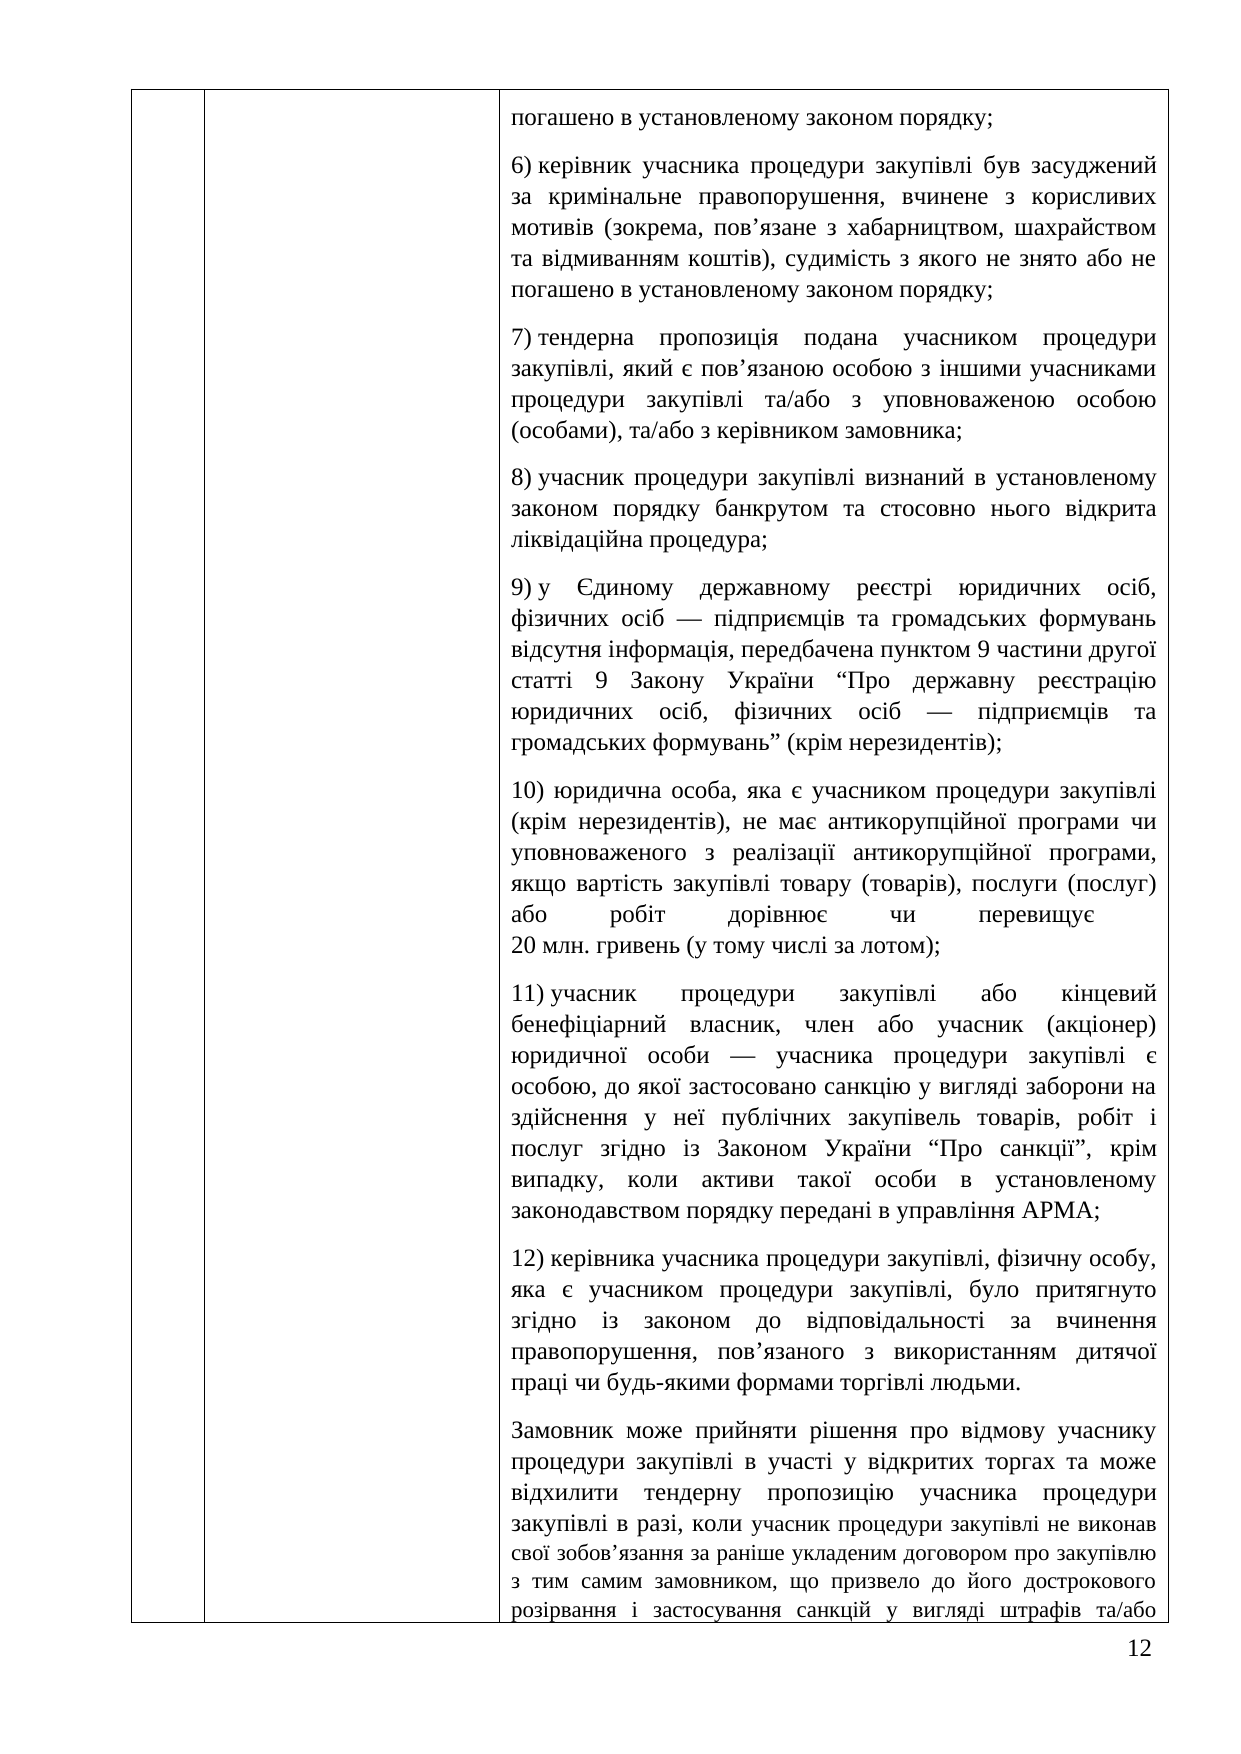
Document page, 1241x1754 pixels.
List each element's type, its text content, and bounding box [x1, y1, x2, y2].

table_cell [500, 90, 1168, 1622]
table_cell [205, 90, 499, 1622]
table_cell 5 [132, 90, 204, 1622]
